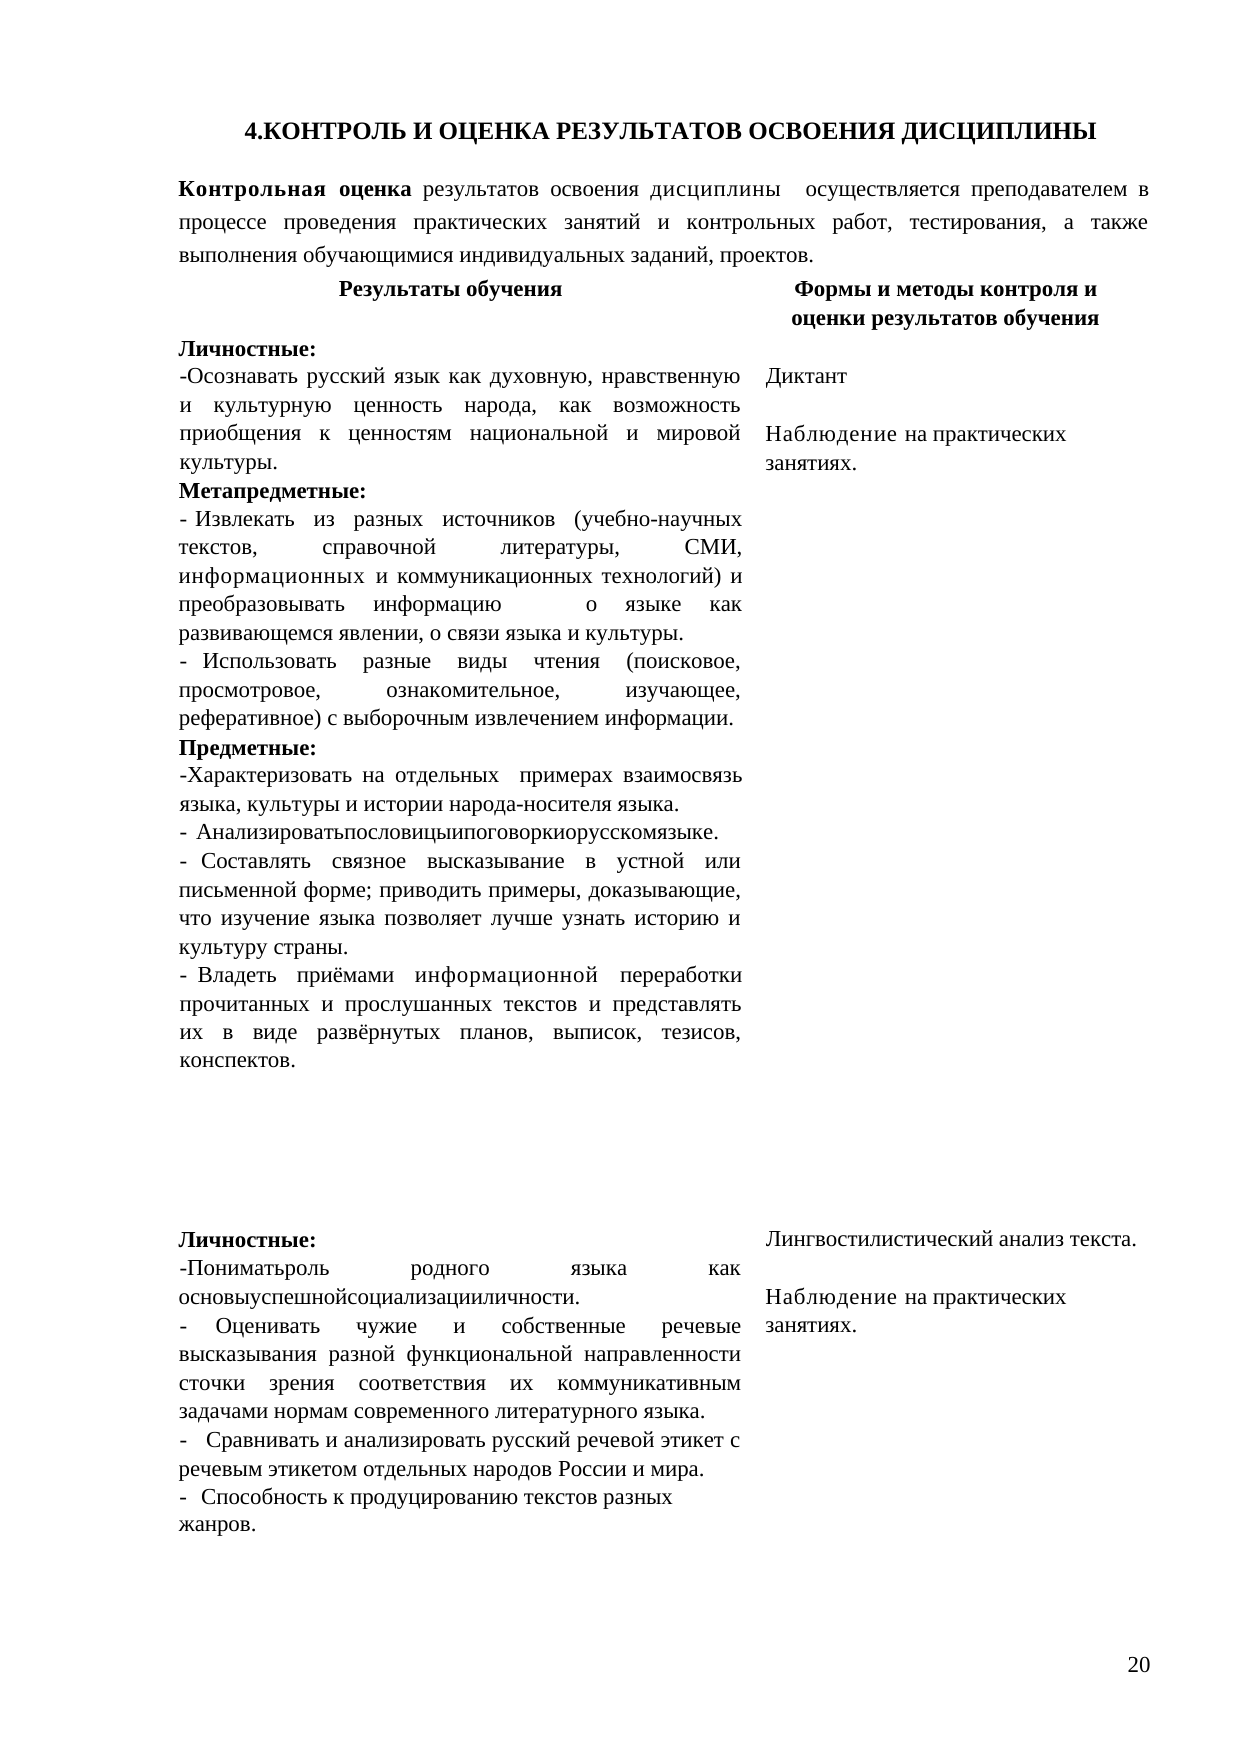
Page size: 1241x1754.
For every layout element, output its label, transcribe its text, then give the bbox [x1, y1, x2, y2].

table_cell Лингвостилистический анализ текста. Наблюдение на практических занятиях. [754, 1210, 1172, 1598]
table_cell Личностные: -Пониматьроль родного языка как основыуспешнойсоциализацииличности. Оценивать чужие и собственные речевые высказывания разной функциональной направленности сточки зрения соответствия их коммуникативным задачами нормам современного литературного языка. Сравнивать и анализировать русский речевой этикет с речевым этикетом отдельных народов России и мира. Способность к продуцированию текстов разных жанров. [158, 1210, 754, 1598]
table_cell Диктант Наблюдение на практических занятиях. [754, 333, 1172, 1210]
text 20 [146, 1651, 1150, 1677]
table_cell Личностные: -Осознавать русский язык как духовную, нравственную и культурную ценность народа, как возможность приобщения к ценностям национальной и мировой культуры. Метапредметные: Извлекать из разных источников (учебно-научных текстов, справочной литературы, СМИ, информационных и коммуникационных технологий) и преобразовывать информацию о языке как развивающемся явлении, о связи языка и культуры. Использовать разные виды чтения (поисковое, просмотровое, ознакомительное, изучающее, реферативное) с выборочным извлечением информации. Предметные: -Характеризовать на отдельных примерах взаимосвязь языка, культуры и истории народа-носителя языка. Анализироватьпословицыипоговоркиорусскомязыке. Составлять связное высказывание в устной или письменной форме; приводить примеры, доказывающие, что изучение языка позволяет лучше узнать историю и культуру страны. Владеть приёмами информационной переработки прочитанных и прослушанных текстов и представлять их в виде развёрнутых планов, выписок, тезисов, конспектов. [158, 333, 754, 1210]
text Контрольная оценка результатов освоения дисциплины осуществляется преподавателем в процессе проведения практических занятий и контрольных работ, тестирования, а также выполнения обучающимися индивидуальных заданий, проектов. [178, 175, 1150, 267]
table_header Результаты обучения [158, 277, 754, 333]
table_header Формы и методы контроля и оценки результатов обучения [754, 277, 1172, 333]
subtitle 4.КОНТРОЛЬ И ОЦЕНКА РЕЗУЛЬТАТОВ ОСВОЕНИЯ ДИСЦИПЛИНЫ [244, 116, 1184, 144]
